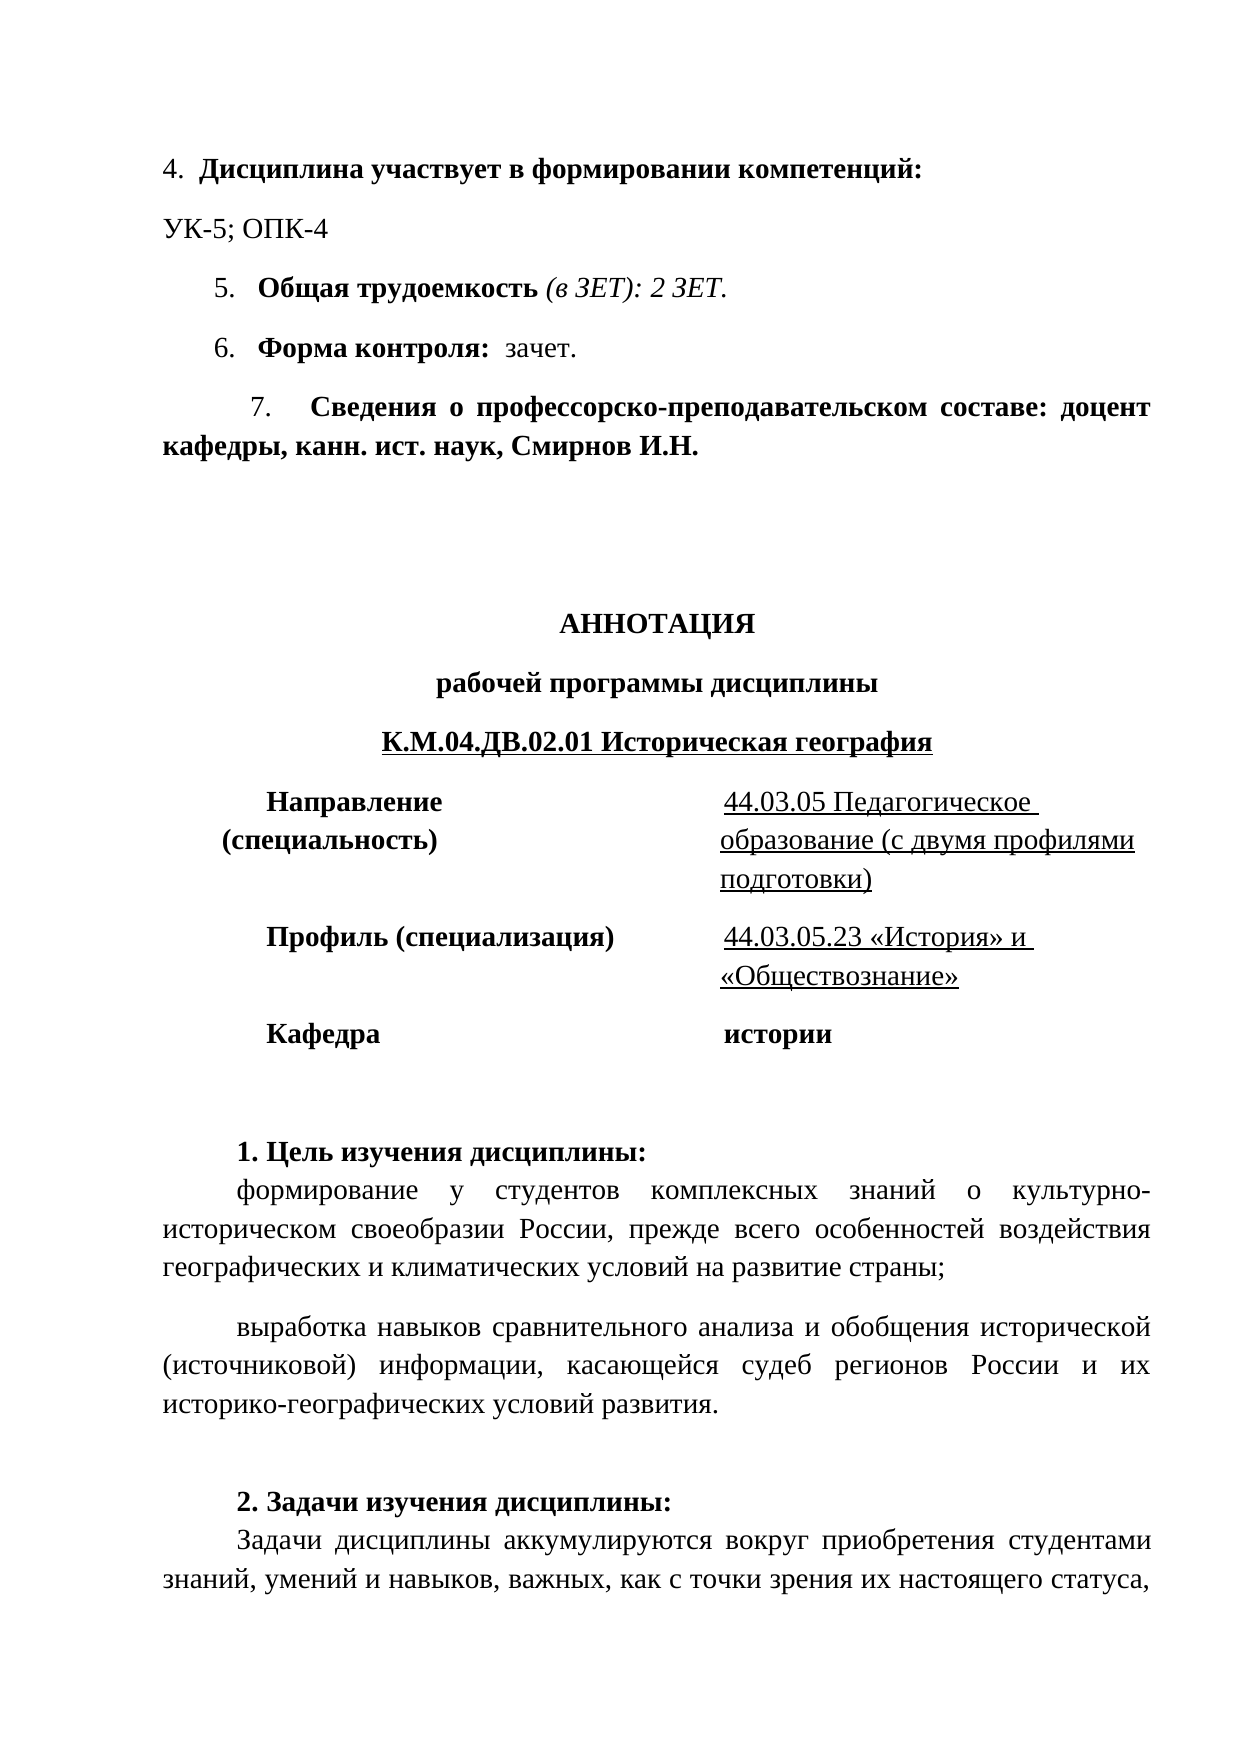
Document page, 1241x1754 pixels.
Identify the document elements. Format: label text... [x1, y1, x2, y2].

text УК-5; ОПК-4 [162, 211, 1152, 244]
text формирование у студентов комплексных знаний о культурно-историческом своеобразии России, прежде всего особенностей воздействия географических и климатических условий на развитие страны; [162, 1172, 1152, 1283]
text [162, 1522, 1152, 1594]
text К.М.04.ДВ.02.01 Историческая география [162, 724, 1152, 758]
text 4. Дисциплина участвует в формировании компетенций: [162, 152, 1152, 185]
text 5. Общая трудоемкость (в ЗЕТ): 2 ЗЕТ. [162, 270, 1152, 304]
list Задачи изучения дисциплины: [162, 1484, 1152, 1517]
list Цель изучения дисциплины: [162, 1134, 1152, 1167]
text АННОТАЦИЯ [162, 606, 1152, 639]
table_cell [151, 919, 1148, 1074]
text рабочей программы дисциплины [162, 665, 1152, 699]
text 6. Форма контроля: зачет. [162, 330, 1152, 363]
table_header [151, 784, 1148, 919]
text выработка навыков сравнительного анализа и обобщения исторической (источниковой) информации, касающейся судеб регионов России и их историко-географических условий развития. [162, 1309, 1152, 1419]
text 7. Сведения о профессорско-преподавательском составе: доцент кафедры, канн. ист. наук, Смирнов И.Н. [162, 389, 1152, 461]
